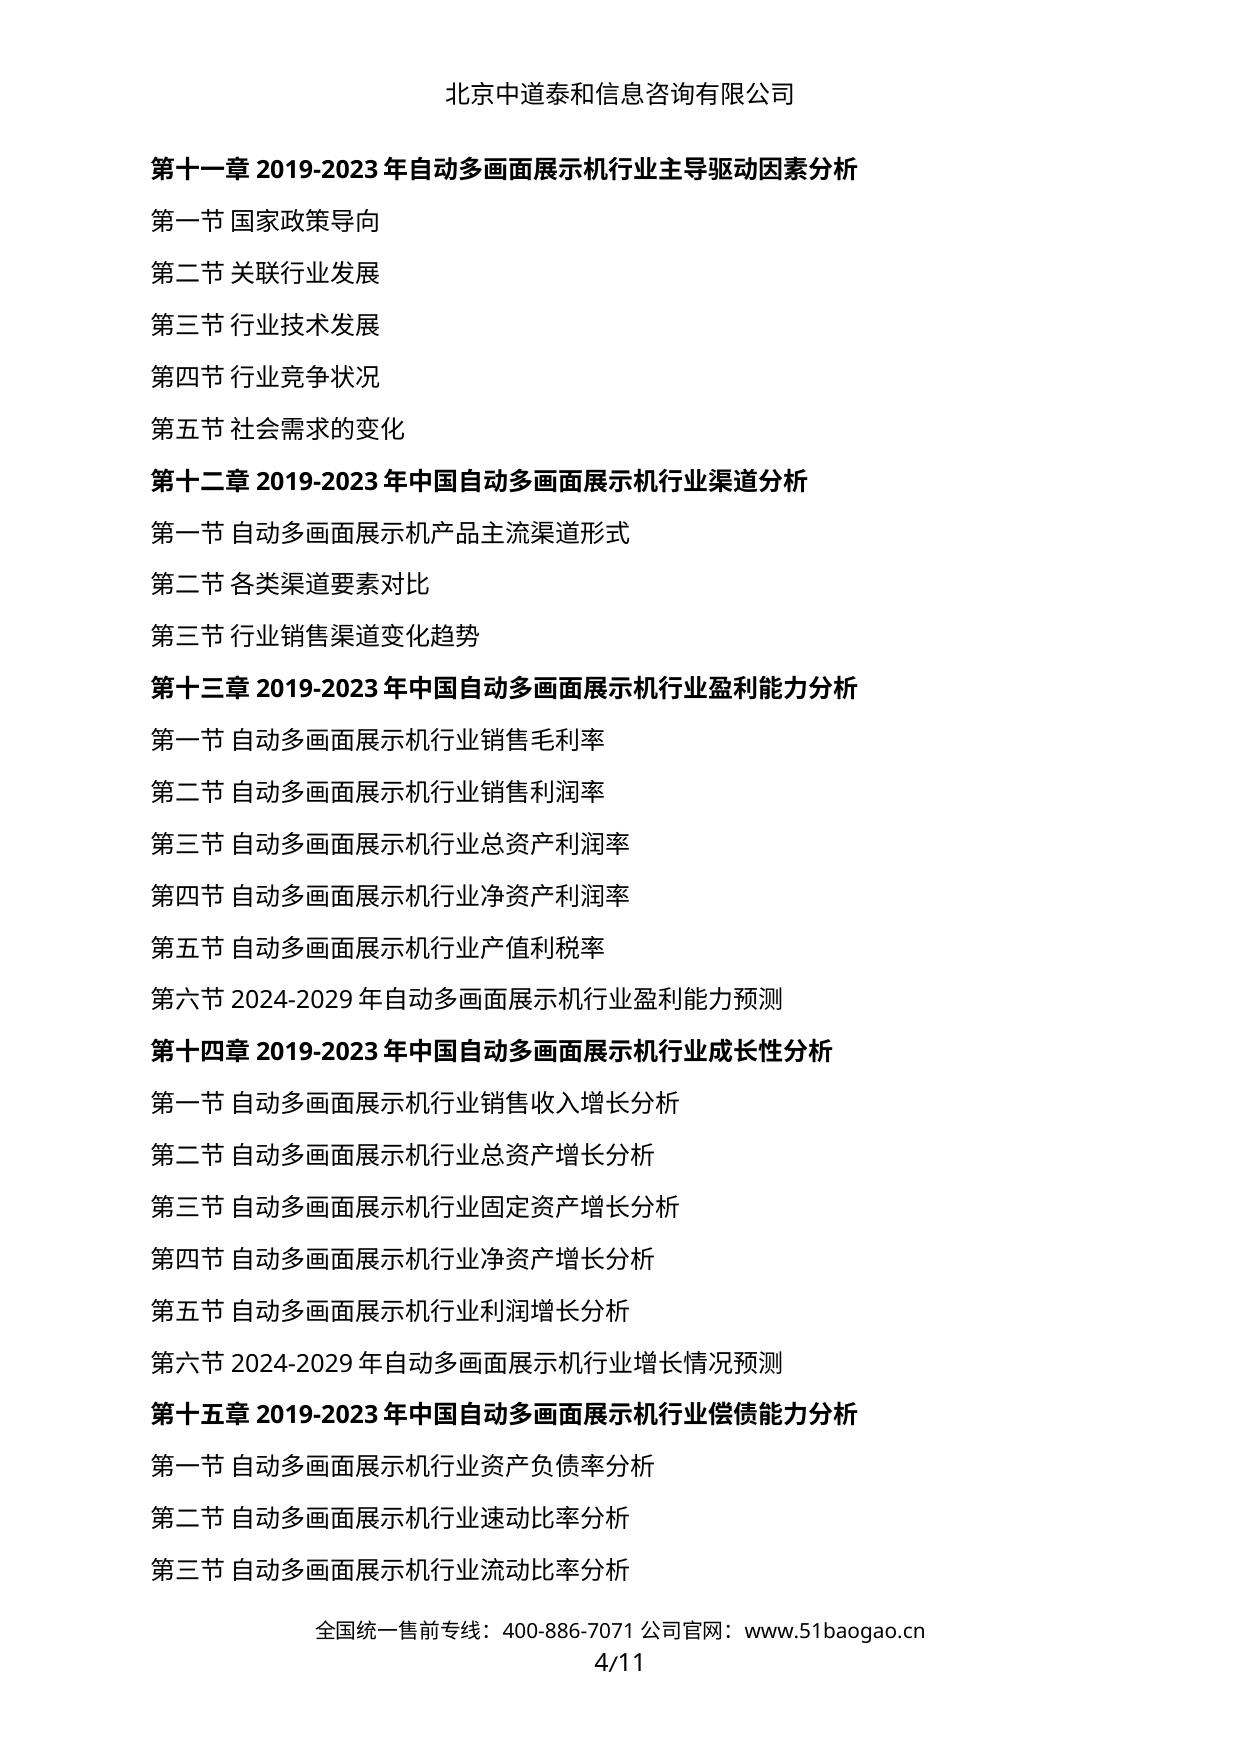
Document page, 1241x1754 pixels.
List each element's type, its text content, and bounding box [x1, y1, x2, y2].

text 第一节 国家政策导向 [150, 202, 1090, 238]
text 第一节 自动多画面展示机行业销售毛利率 [150, 721, 1090, 757]
text 第三节 行业技术发展 [150, 306, 1090, 342]
text 第五节 自动多画面展示机行业产值利税率 [150, 928, 1090, 964]
text 第三节 自动多画面展示机行业固定资产增长分析 [150, 1187, 1090, 1224]
text 第六节 2024-2029年自动多画面展示机行业增长情况预测 [150, 1343, 1090, 1379]
text 第五节 自动多画面展示机行业利润增长分析 [150, 1291, 1090, 1327]
text 第十三章 2019-2023年中国自动多画面展示机行业盈利能力分析 [150, 669, 1090, 705]
text 第十五章 2019-2023年中国自动多画面展示机行业偿债能力分析 [150, 1395, 1090, 1431]
text 第四节 自动多画面展示机行业净资产增长分析 [150, 1239, 1090, 1276]
text 第十四章 2019-2023年中国自动多画面展示机行业成长性分析 [150, 1032, 1090, 1068]
text 第二节 关联行业发展 [150, 254, 1090, 290]
text 第二节 各类渠道要素对比 [150, 565, 1090, 601]
text 第三节 自动多画面展示机行业总资产利润率 [150, 824, 1090, 861]
text 第十二章 2019-2023年中国自动多画面展示机行业渠道分析 [150, 461, 1090, 497]
text 第一节 自动多画面展示机行业销售收入增长分析 [150, 1084, 1090, 1120]
text 第二节 自动多画面展示机行业总资产增长分析 [150, 1136, 1090, 1172]
text 第二节 自动多画面展示机行业销售利润率 [150, 772, 1090, 809]
text 第四节 自动多画面展示机行业净资产利润率 [150, 876, 1090, 912]
text 第五节 社会需求的变化 [150, 409, 1090, 446]
text 第十一章 2019-2023年自动多画面展示机行业主导驱动因素分析 [150, 150, 1090, 186]
text 第三节 行业销售渠道变化趋势 [150, 617, 1090, 653]
text 第一节 自动多画面展示机产品主流渠道形式 [150, 513, 1090, 549]
text 第三节 自动多画面展示机行业流动比率分析 [150, 1551, 1090, 1587]
text 第一节 自动多画面展示机行业资产负债率分析 [150, 1447, 1090, 1483]
text 第二节 自动多画面展示机行业速动比率分析 [150, 1499, 1090, 1535]
text 第六节 2024-2029年自动多画面展示机行业盈利能力预测 [150, 980, 1090, 1016]
text 第四节 行业竞争状况 [150, 357, 1090, 394]
